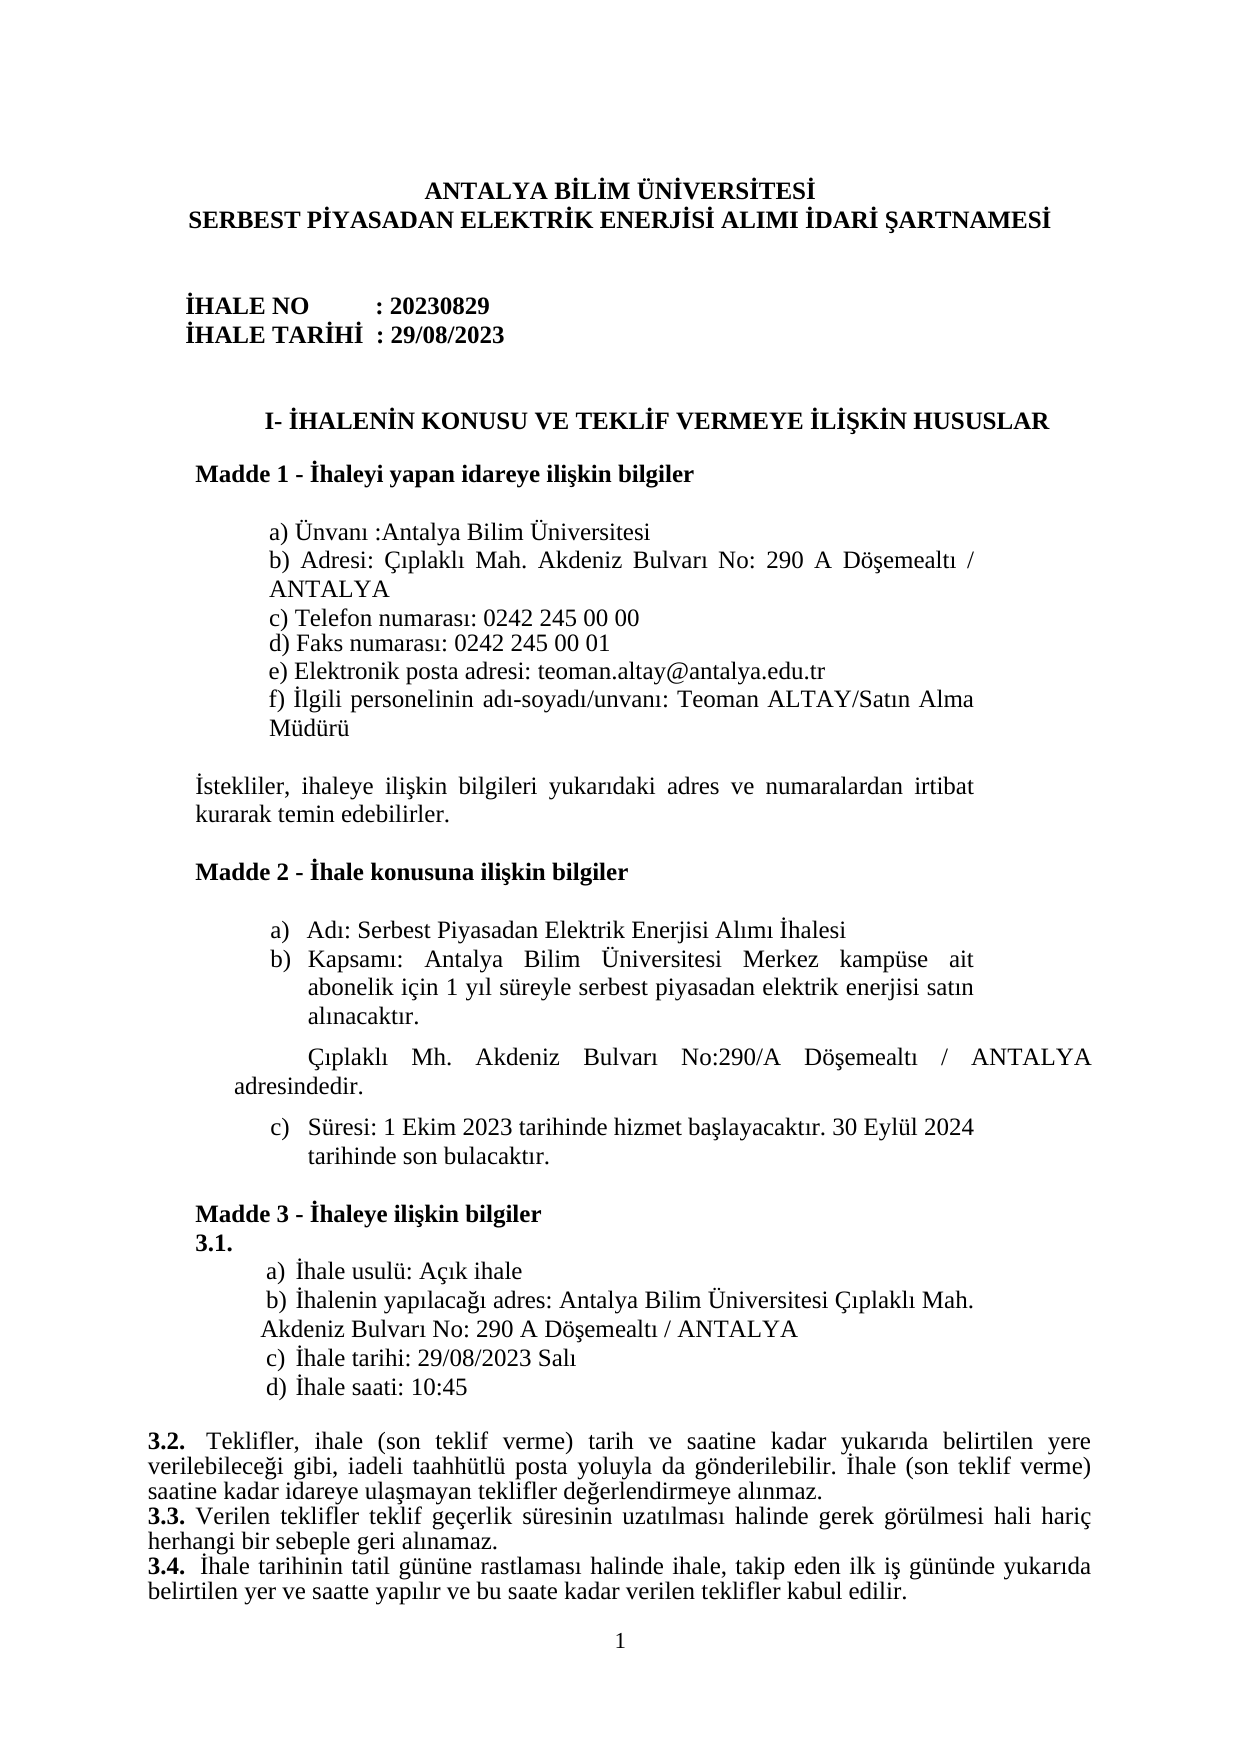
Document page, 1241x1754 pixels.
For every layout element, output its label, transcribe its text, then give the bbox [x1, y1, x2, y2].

subtitle Madde 3 - İhaleye ilişkin bilgiler [195, 1199, 974, 1227]
text Çıplaklı Mh. Akdeniz Bulvarı No:290/A Döşemealtı / ANTALYA adresindedir. [234, 1042, 1093, 1100]
text İHALE TARİHİ : 29/08/2023 [185, 320, 1093, 349]
text I- İHALENİN KONUSU VE TEKLİF VERMEYE İLİŞKİN HUSUSLAR [148, 406, 1093, 435]
text d) Faks numarası: 0242 245 00 01 [269, 632, 974, 656]
text c) Telefon numarası: 0242 245 00 00 [269, 603, 974, 632]
text İHALE NO : 20230829 [185, 291, 1093, 320]
text SERBEST PİYASADAN ELEKTRİK ENERJİSİ ALIMI İDARİ ŞARTNAMESİ [148, 205, 1093, 234]
list Kapsamı: Antalya Bilim Üniversitesi Merkez kampüse ait abonelik için 1 yıl süreyle serbest piyasadan elektrik enerjisi satın alınacaktır. [270, 944, 974, 1030]
text ANTALYA BİLİM ÜNİVERSİTESİ [148, 176, 1093, 205]
text a) Ünvanı :Antalya Bilim Üniversitesi [269, 517, 974, 546]
subtitle 3.1. [195, 1228, 974, 1256]
text 3.4. İhale tarihinin tatil gününe rastlaması halinde ihale, takip eden ilk iş gününde yukarıda belirtilen yer ve saatte yapılır ve bu saate kadar verilen teklifler kabul edilir. [148, 1555, 1093, 1605]
list Süresi: 1 Ekim 2023 tarihinde hizmet başlayacaktır. 30 Eylül 2024 tarihinde son bulacaktır. [270, 1112, 974, 1170]
subtitle Madde 2 - İhale konusuna ilişkin bilgiler [195, 857, 974, 886]
list Adı: Serbest Piyasadan Elektrik Enerjisi Alımı İhalesi [270, 915, 974, 944]
text b) Adresi: Çıplaklı Mah. Akdeniz Bulvarı No: 290 A Döşemealtı / ANTALYA [269, 546, 974, 603]
text f) İlgili personelinin adı-soyadı/unvanı: Teoman ALTAY/Satın Alma Müdürü [268, 684, 974, 742]
list İhale tarihi: 29/08/2023 Salı [260, 1343, 974, 1372]
text e) Elektronik posta adresi: teoman.altay@antalya.edu.tr [268, 656, 974, 684]
list İhalenin yapılacağı adres: Antalya Bilim Üniversitesi Çıplaklı Mah. Akdeniz Bulvarı No: 290 A Döşemealtı / ANTALYA [260, 1285, 974, 1343]
list İhale saati: 10:45 [260, 1372, 974, 1401]
text İstekliler, ihaleye ilişkin bilgileri yukarıdaki adres ve numaralardan irtibat kurarak temin edebilirler. [195, 771, 974, 828]
subtitle Madde 1 - İhaleyi yapan idareye ilişkin bilgiler [195, 459, 974, 488]
text 3.2. Teklifler, ihale (son teklif verme) tarih ve saatine kadar yukarıda belirtilen yere verilebileceği gibi, iadeli taahhütlü posta yoluyla da gönderilebilir. İhale (son teklif verme) saatine kadar idareye ulaşmayan teklifler değerlendirmeye alınmaz. [148, 1430, 1093, 1505]
text 3.3. Verilen teklifler teklif geçerlik süresinin uzatılması halinde gerek görülmesi hali hariç herhangi bir sebeple geri alınamaz. [148, 1505, 1093, 1555]
list İhale usulü: Açık ihale [260, 1256, 974, 1285]
